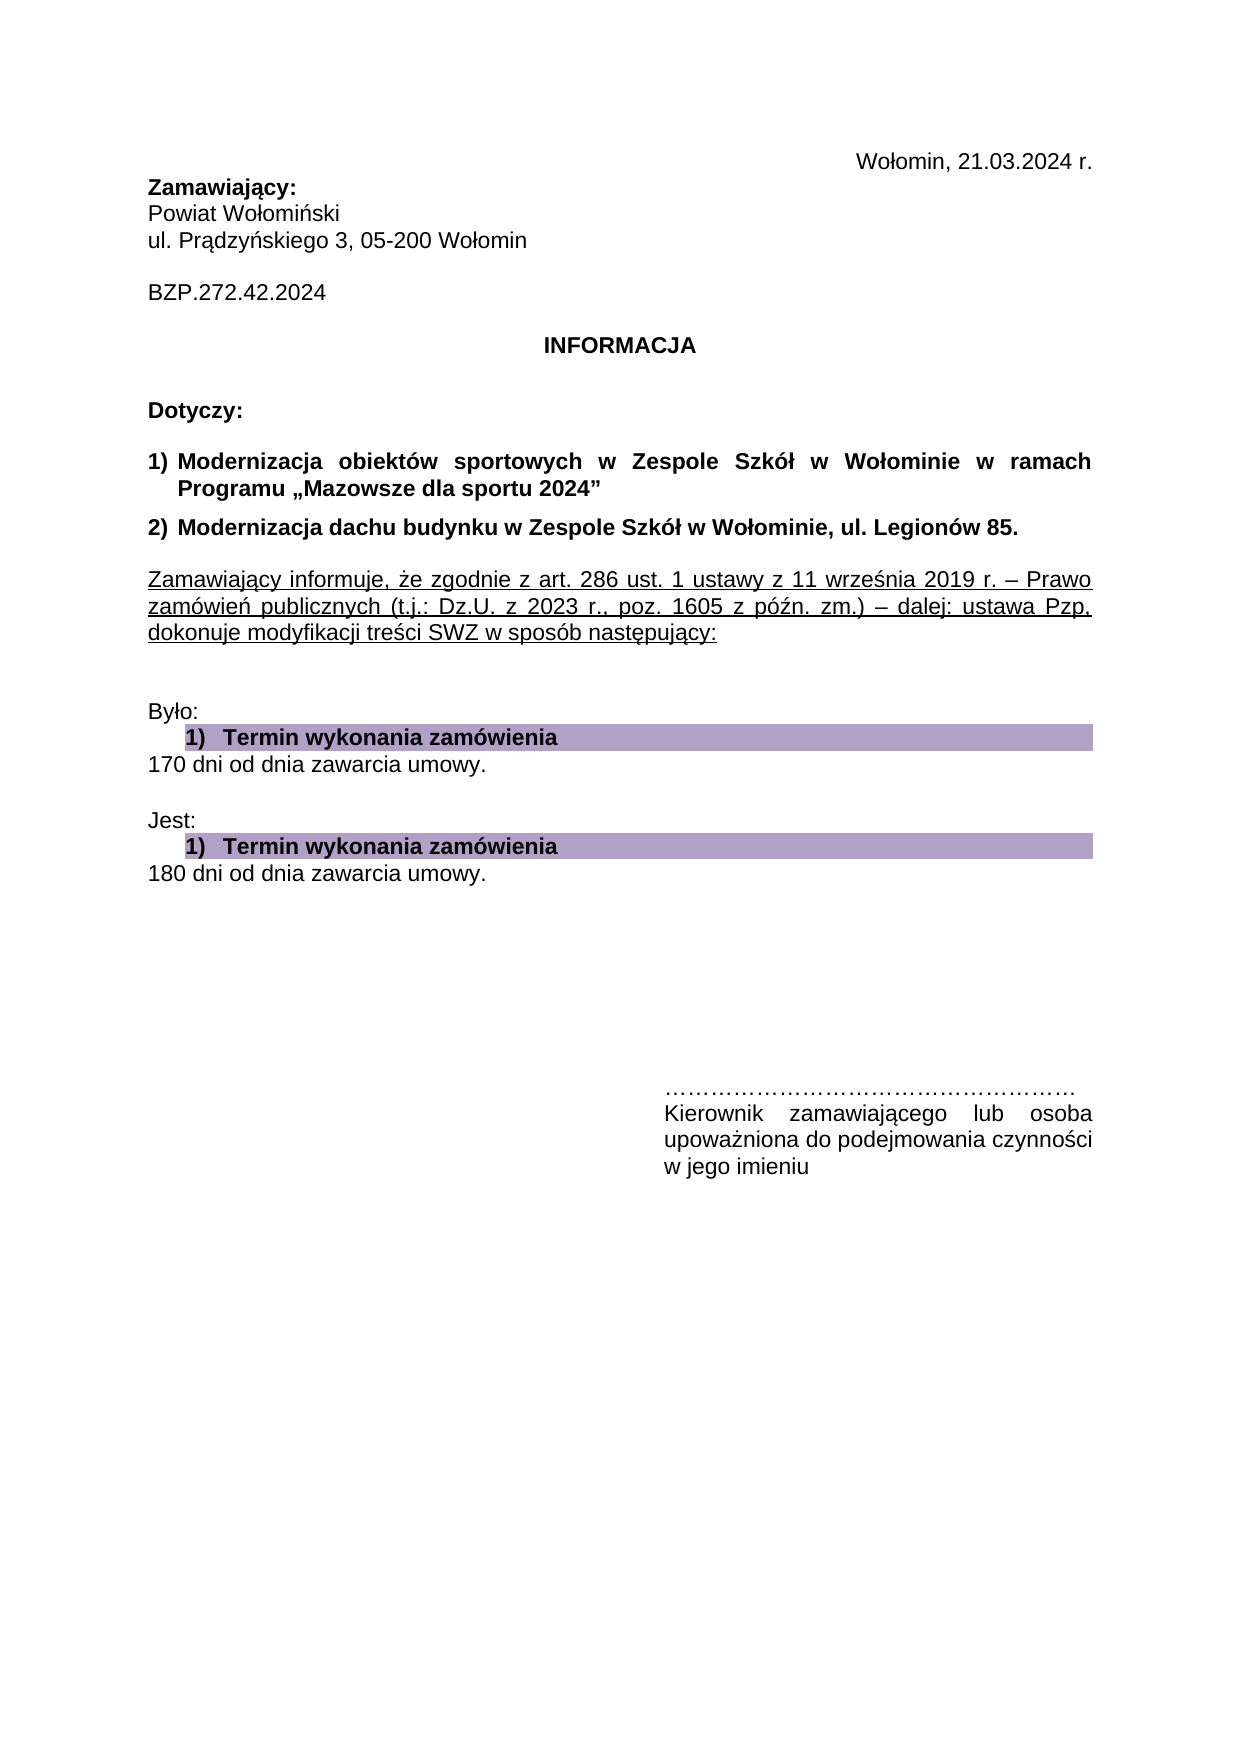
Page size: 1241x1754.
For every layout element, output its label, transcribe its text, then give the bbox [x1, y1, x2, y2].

text ……………………………………………… [590, 1074, 1093, 1100]
text INFORMACJA [148, 332, 1093, 358]
text 180 dni od dnia zawarcia umowy. [148, 859, 1093, 886]
text Zamawiający: [148, 174, 1093, 200]
text Było: [148, 698, 1093, 724]
list Zamawiający informuje, że zgodnie z art. 286 ust. 1 ustawy z 11 września 2019 r. – Prawo zamówień publicznych (t.j.: Dz.U. z 2023 r., poz. 1605 z późn. zm.) – dalej: ustawa Pzp, dokonuje modyfikacji treści SWZ w sposób następujący: [148, 590, 1093, 645]
list Modernizacja obiektów sportowych w Zespole Szkół w Wołominie w ramach Programu „Mazowsze dla sportu 2024” [148, 448, 1093, 501]
list Zamawiający informuje, że zgodnie z art. 286 ust. 1 ustawy z 11 września 2019 r. – Prawo zamówień publicznych (t.j.: Dz.U. z 2023 r., poz. 1605 z późn. zm.) – dalej: ustawa Pzp, dokonuje modyfikacji treści SWZ w sposób następujący: [148, 566, 1093, 589]
text Dotyczy: [148, 397, 1093, 424]
list Termin wykonania zamówienia [185, 833, 1093, 859]
text 170 dni od dnia zawarcia umowy. [148, 751, 1093, 777]
text Wołomin, 21.03.2024 r. [118, 148, 1093, 174]
text Jest: [148, 807, 1093, 833]
text ul. Prądzyńskiego 3, 05-200 Wołomin [148, 227, 1093, 253]
list Termin wykonania zamówienia [185, 724, 1093, 751]
text Kierownik zamawiającego lub osoba upoważniona do podejmowania czynności w jego imieniu [664, 1100, 1093, 1179]
text BZP.272.42.2024 [148, 279, 1093, 306]
text Powiat Wołomiński [148, 200, 1093, 227]
list Modernizacja dachu budynku w Zespole Szkół w Wołominie, ul. Legionów 85. [148, 513, 1093, 540]
